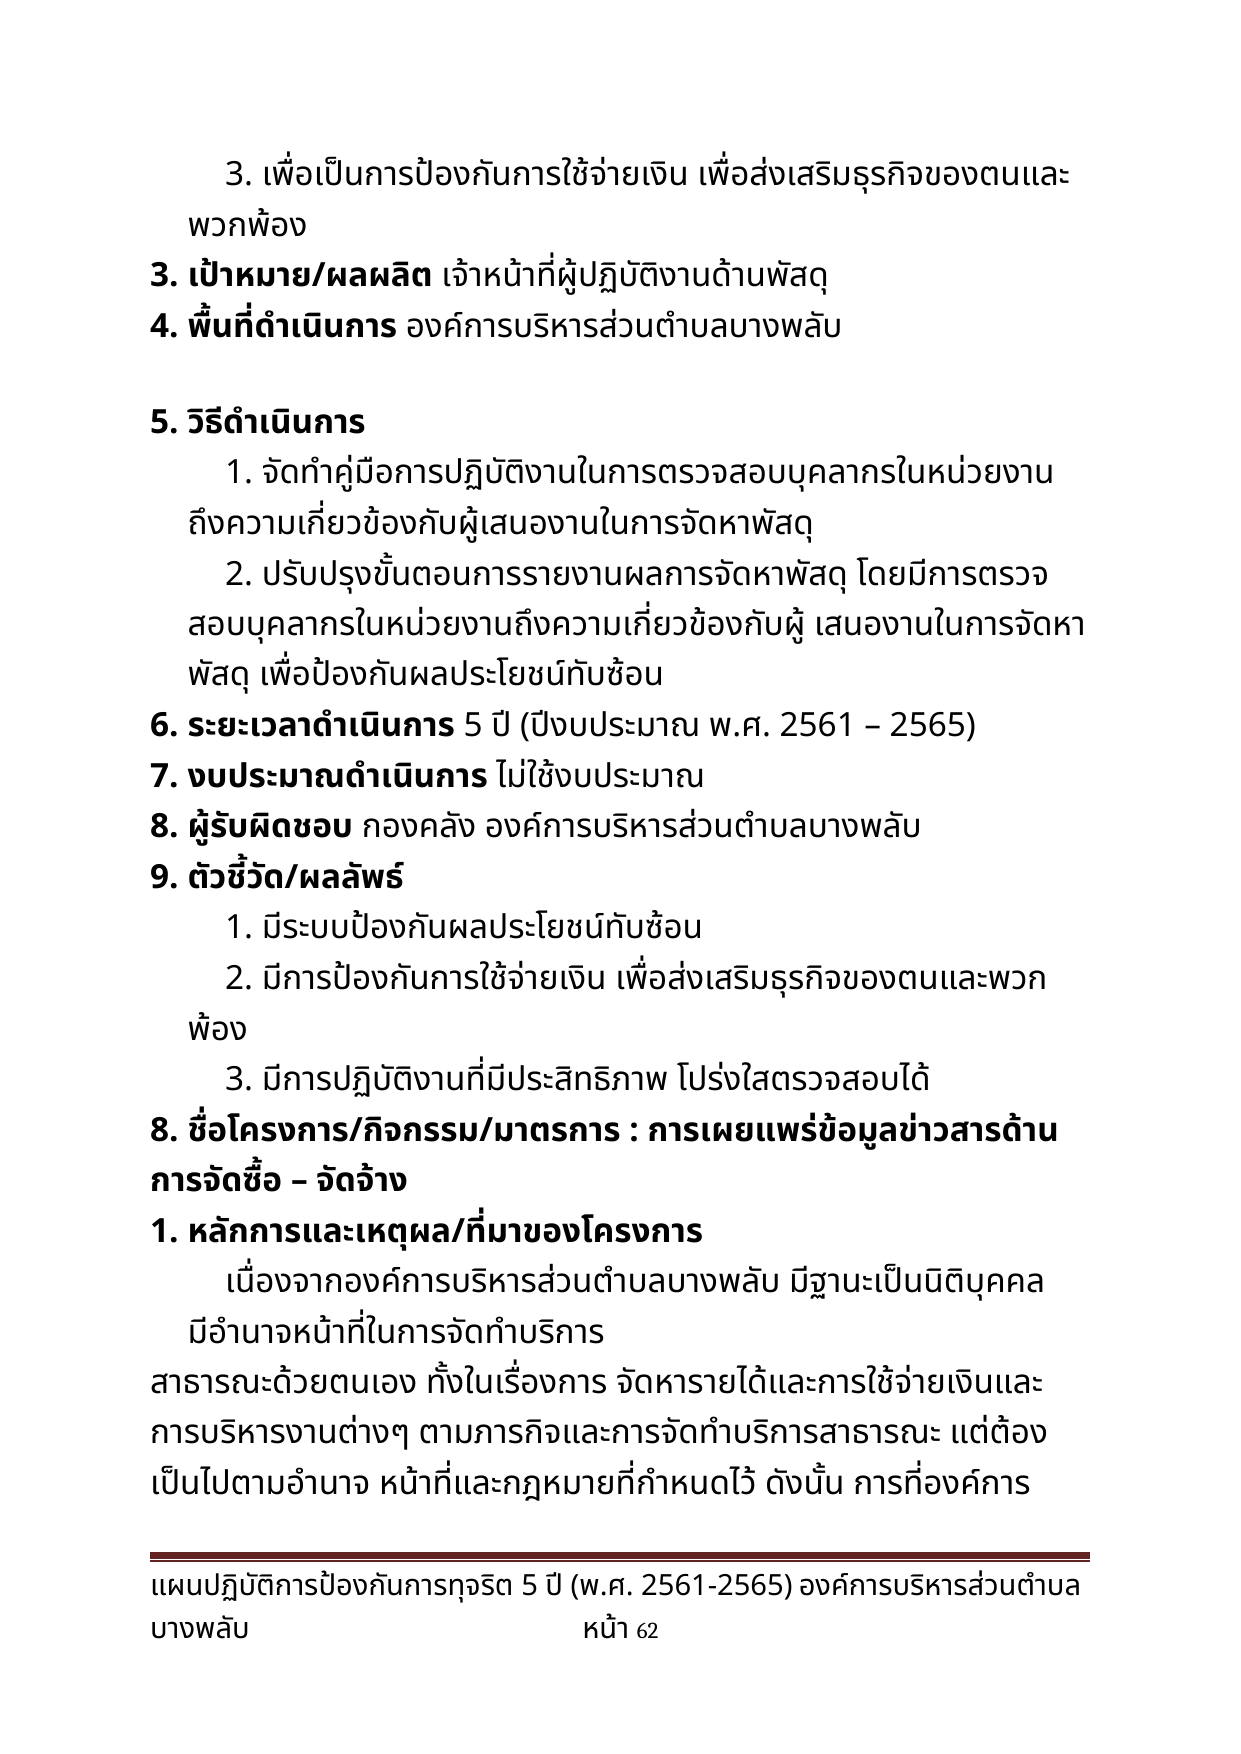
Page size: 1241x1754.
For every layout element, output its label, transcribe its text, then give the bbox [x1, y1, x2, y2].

text 3. มีการปฏิบัติงานที่มีประสิทธิภาพ โปร่งใสตรวจสอบได้ [187, 1055, 1090, 1106]
text 1. มีระบบป้องกันผลประโยชน์ทับซ้อน [187, 903, 1090, 954]
text 8. ชื่อโครงการ/กิจกรรม/มาตรการ : การเผยแพร่ข้อมูลข่าวสารด้านการจัดซื้อ – จัดจ้าง [150, 1106, 1090, 1207]
text 2. มีการป้องกันการใช้จ่ายเงิน เพื่อส่งเสริมธุรกิจของตนและพวกพ้อง [187, 954, 1090, 1055]
text 5. วิธีดําเนินการ [150, 398, 1090, 448]
text 3. เพื่อเป็นการป้องกันการใช้จ่ายเงิน เพื่อส่งเสริมธุรกิจของตนและพวกพ้อง [187, 150, 1090, 251]
text 7. งบประมาณดําเนินการ ไม่ใช้งบประมาณ [150, 751, 1090, 802]
text 8. ผู้รับผิดชอบ กองคลัง องค์การบริหารส่วนตำบลบางพลับ [150, 802, 1090, 853]
text 2. ปรับปรุงขั้นตอนการรายงานผลการจัดหาพัสดุ โดยมีการตรวจสอบบุคลากรในหน่วยงานถึงความเกี่ยวข้องกับผู้ เสนองานในการจัดหาพัสดุ เพื่อป้องกันผลประโยชน์ทับซ้อน [187, 549, 1090, 701]
text เนื่องจากองค์การบริหารส่วนตำบลบางพลับ มีฐานะเป็นนิติบุคคล มีอํานาจหน้าที่ในการจัดทําบริการ [187, 1257, 1090, 1358]
text 1. หลักการและเหตุผล/ที่มาของโครงการ [150, 1207, 1090, 1257]
text 6. ระยะเวลาดําเนินการ 5 ปี (ปีงบประมาณ พ.ศ. 2561 – 2565) [150, 701, 1090, 751]
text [150, 1358, 1090, 1509]
text 4. พื้นที่ดําเนินการ องค์การบริหารส่วนตำบลบางพลับ [150, 302, 1090, 352]
text 1. จัดทําคู่มือการปฏิบัติงานในการตรวจสอบบุคลากรในหน่วยงาน ถึงความเกี่ยวข้องกับผู้เสนองานในการจัดหาพัสดุ [187, 448, 1090, 549]
text 9. ตัวชี้วัด/ผลลัพธ์ [150, 853, 1090, 903]
text 3. เป้าหมาย/ผลผลิต เจ้าหน้าที่ผู้ปฏิบัติงานด้านพัสดุ [150, 251, 1090, 302]
